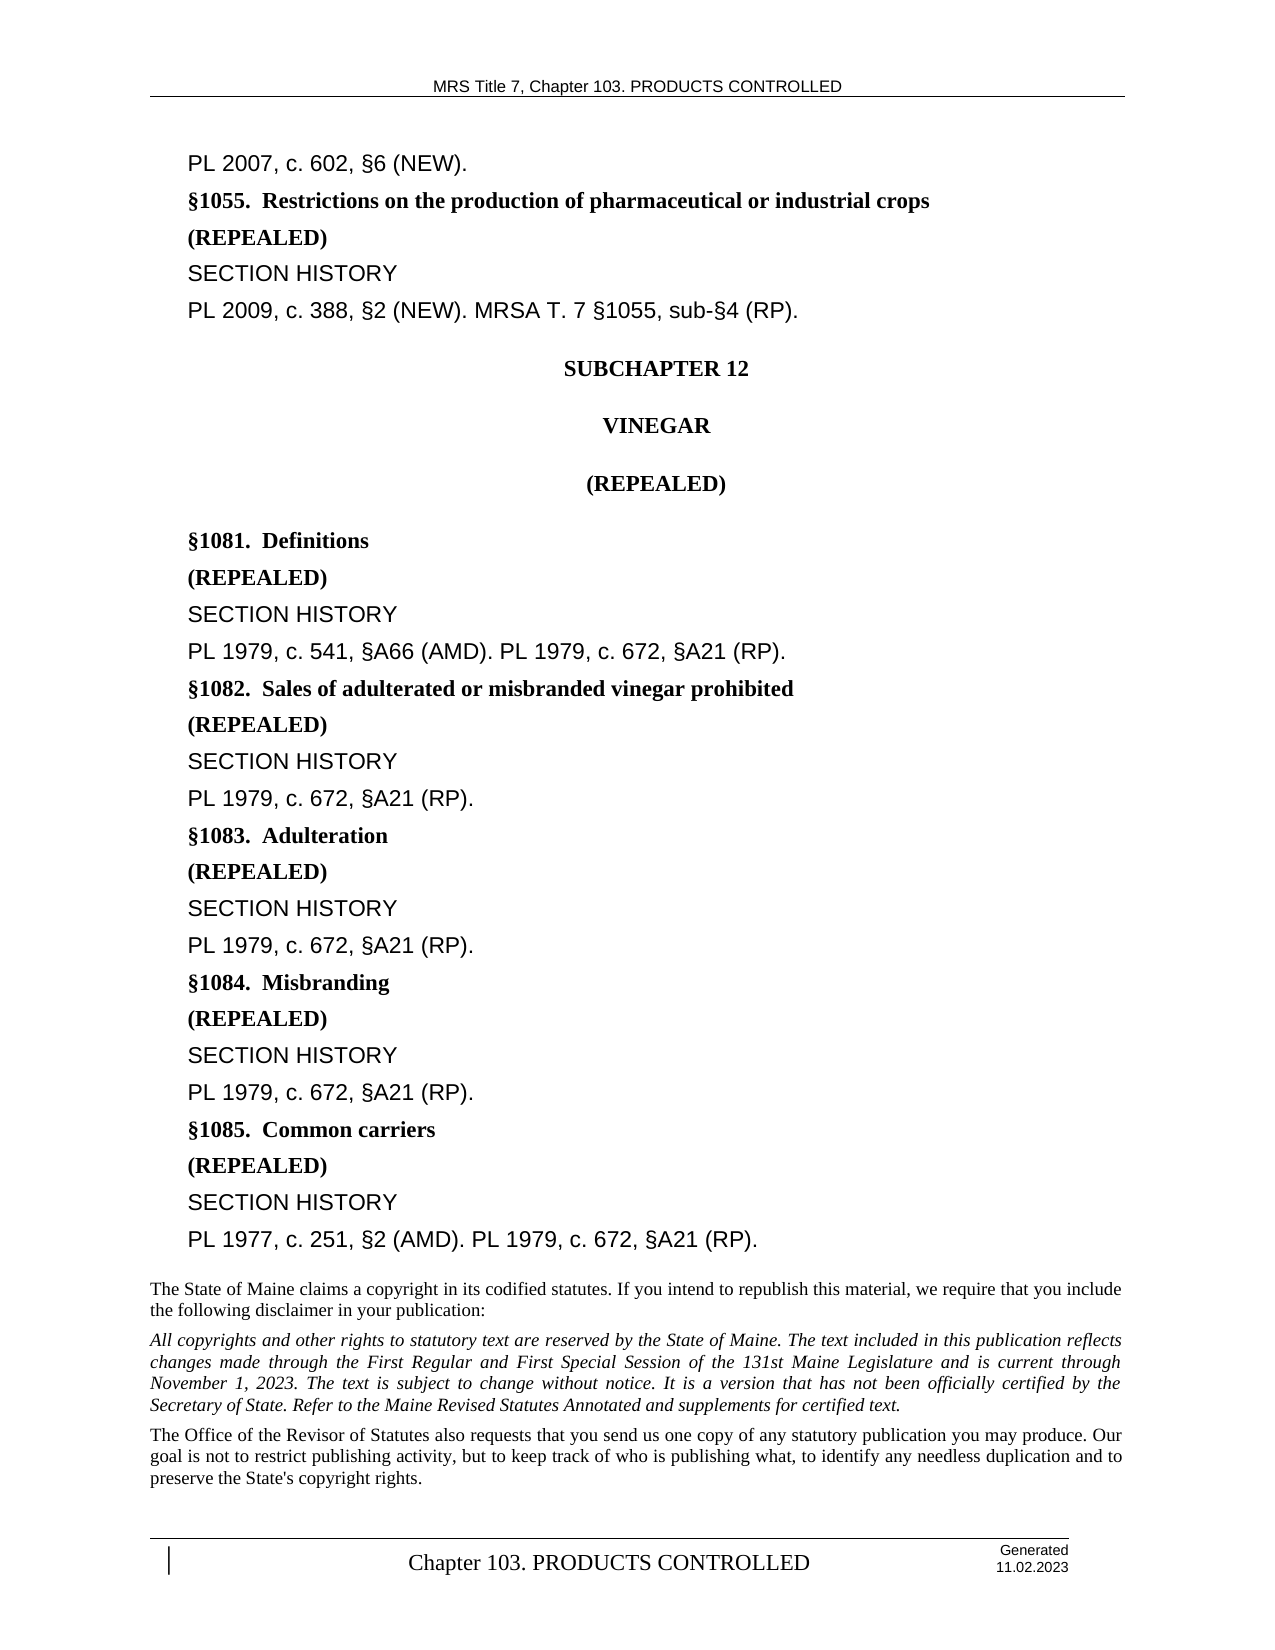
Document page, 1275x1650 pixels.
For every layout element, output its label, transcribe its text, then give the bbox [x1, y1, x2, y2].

text SECTION HISTORY [187, 260, 1125, 287]
text PL 2007, c. 602, §6 (NEW). [187, 150, 1125, 176]
text §1083. Adulteration [187, 822, 1125, 848]
text §1085. Common carriers [187, 1116, 1125, 1142]
text (REPEALED) [187, 470, 1125, 496]
text PL 2009, c. 388, §2 (NEW). MRSA T. 7 §1055, sub-§4 (RP). [187, 297, 1125, 323]
text (REPEALED) [187, 1006, 1125, 1032]
text §1081. Definitions [187, 527, 1125, 554]
text PL 1977, c. 251, §2 (AMD). PL 1979, c. 672, §A21 (RP). [187, 1226, 1125, 1252]
text PL 1979, c. 672, §A21 (RP). [187, 785, 1125, 811]
text SUBCHAPTER 12 [187, 355, 1125, 381]
text SECTION HISTORY [187, 601, 1125, 627]
text SECTION HISTORY [187, 1042, 1125, 1069]
text The State of Maine claims a copyright in its codified statutes. If you intend to republish this material, we require that you include the following disclaimer in your publication: [150, 1277, 1125, 1321]
text The Office of the Revisor of Statutes also requests that you send us one copy of any statutory publication you may produce. Our goal is not to restrict publishing activity, but to keep track of who is publishing what, to identify any needless duplication and to preserve the State's copyright rights. [150, 1423, 1125, 1488]
text PL 1979, c. 541, §A66 (AMD). PL 1979, c. 672, §A21 (RP). [187, 638, 1125, 664]
text SECTION HISTORY [187, 1189, 1125, 1216]
text PL 1979, c. 672, §A21 (RP). [187, 932, 1125, 958]
text §1082. Sales of adulterated or misbranded vinegar prohibited [187, 674, 1125, 701]
text SECTION HISTORY [187, 895, 1125, 922]
text (REPEALED) [187, 711, 1125, 738]
text (REPEALED) [187, 858, 1125, 885]
text (REPEALED) [187, 223, 1125, 250]
text SECTION HISTORY [187, 748, 1125, 774]
text PL 1979, c. 672, §A21 (RP). [187, 1079, 1125, 1105]
text §1084. Misbranding [187, 969, 1125, 995]
text (REPEALED) [187, 564, 1125, 591]
text VINEGAR [187, 412, 1125, 439]
text All copyrights and other rights to statutory text are reserved by the State of Maine. The text included in this publication reflects changes made through the First Regular and First Special Session of the 131st Maine Legislature and is current through November 1, 2023 . The text is subject to change without notice. It is a version that has not been officially certified by the Secretary of State. Refer to the Maine Revised Statutes Annotated and supplements for certified text. [150, 1329, 1125, 1415]
text §1055. Restrictions on the production of pharmaceutical or industrial crops [187, 187, 1125, 213]
text (REPEALED) [187, 1153, 1125, 1179]
